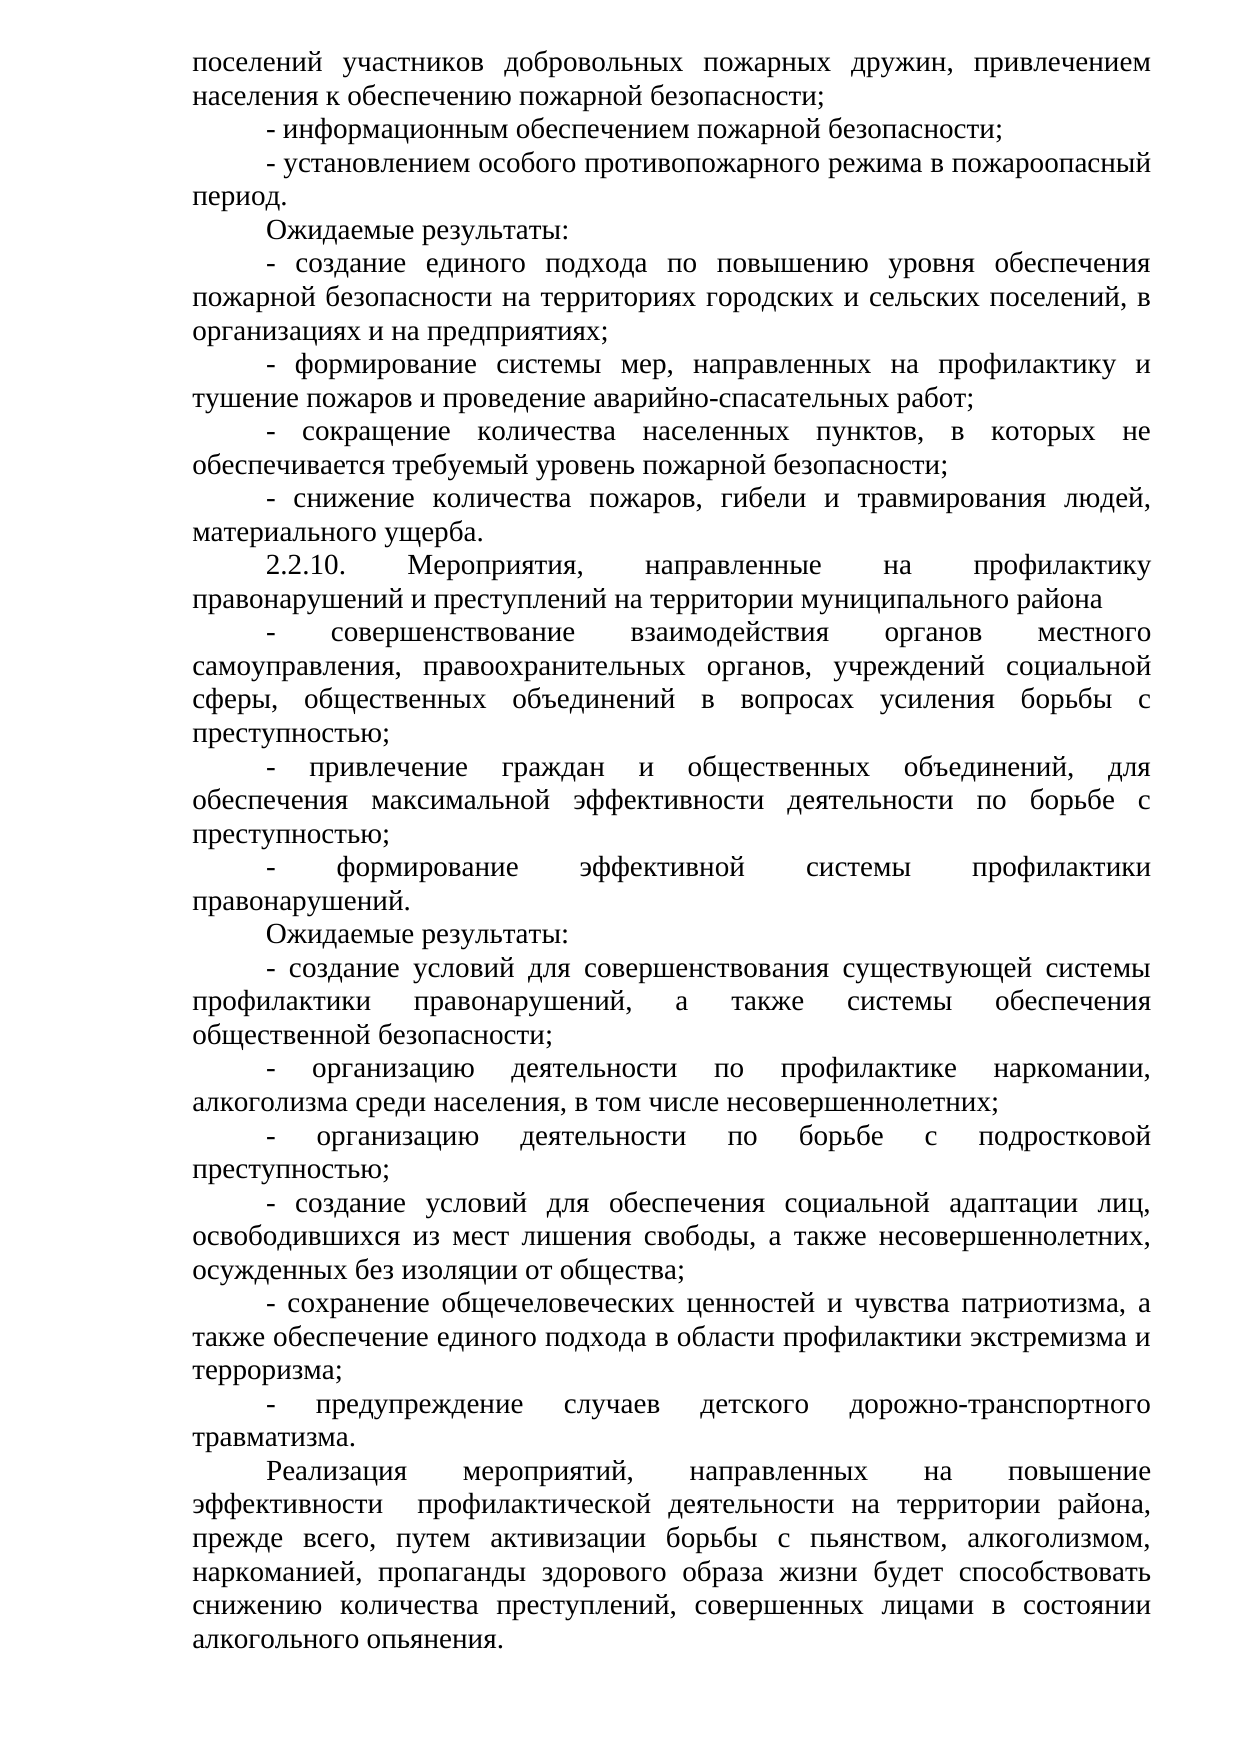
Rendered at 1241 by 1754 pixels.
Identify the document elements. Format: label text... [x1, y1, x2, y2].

text Ожидаемые результаты: [192, 916, 1152, 950]
text Реализация мероприятий, направленных на повышение эффективности профилактической деятельности на территории района, прежде всего, путем активизации борьбы с пьянством, алкоголизмом, наркоманией, пропаганды здорового образа жизни будет способствовать снижению количества преступлений, совершенных лицами в состоянии алкогольного опьянения. [192, 1453, 1152, 1654]
text - организацию деятельности по борьбе с подростковой преступностью; [192, 1118, 1152, 1185]
text - совершенствование взаимодействия органов местного самоуправления, правоохранительных органов, учреждений социальной сферы, общественных объединений в вопросах усиления борьбы с преступностью; [192, 614, 1152, 749]
text - снижение количества пожаров, гибели и травмирования людей, материального ущерба. [192, 480, 1152, 547]
text - сохранение общечеловеческих ценностей и чувства патриотизма, а также обеспечение единого подхода в области профилактики экстремизма и терроризма; [192, 1285, 1152, 1386]
text - привлечение граждан и общественных объединений, для обеспечения максимальной эффективности деятельности по борьбе с преступностью; [192, 749, 1152, 849]
text - установлением особого противопожарного режима в пожароопасный период. [192, 145, 1152, 212]
text - сокращение количества населенных пунктов, в которых не обеспечивается требуемый уровень пожарной безопасности; [192, 413, 1152, 480]
text 2.2.10. Мероприятия, направленные на профилактику правонарушений и преступлений на территории муниципального района [192, 547, 1152, 614]
text - предупреждение случаев детского дорожно-транспортного травматизма. [192, 1386, 1152, 1453]
text - создание условий для совершенствования существующей системы профилактики правонарушений, а также системы обеспечения общественной безопасности; [192, 950, 1152, 1051]
text - формирование системы мер, направленных на профилактику и тушение пожаров и проведение аварийно-спасательных работ; [192, 346, 1152, 413]
text - создание условий для обеспечения социальной адаптации лиц, освободившихся из мест лишения свободы, а также несовершеннолетних, осужденных без изоляции от общества; [192, 1185, 1152, 1285]
text - информационным обеспечением пожарной безопасности; [192, 111, 1152, 145]
text - организацию деятельности по профилактике наркомании, алкоголизма среди населения, в том числе несовершеннолетних; [192, 1051, 1152, 1118]
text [192, 44, 1152, 111]
text - создание единого подхода по повышению уровня обеспечения пожарной безопасности на территориях городских и сельских поселений, в организациях и на предприятиях; [192, 246, 1152, 346]
text - формирование эффективной системы профилактики правонарушений. [192, 849, 1152, 916]
text Ожидаемые результаты: [192, 212, 1152, 246]
